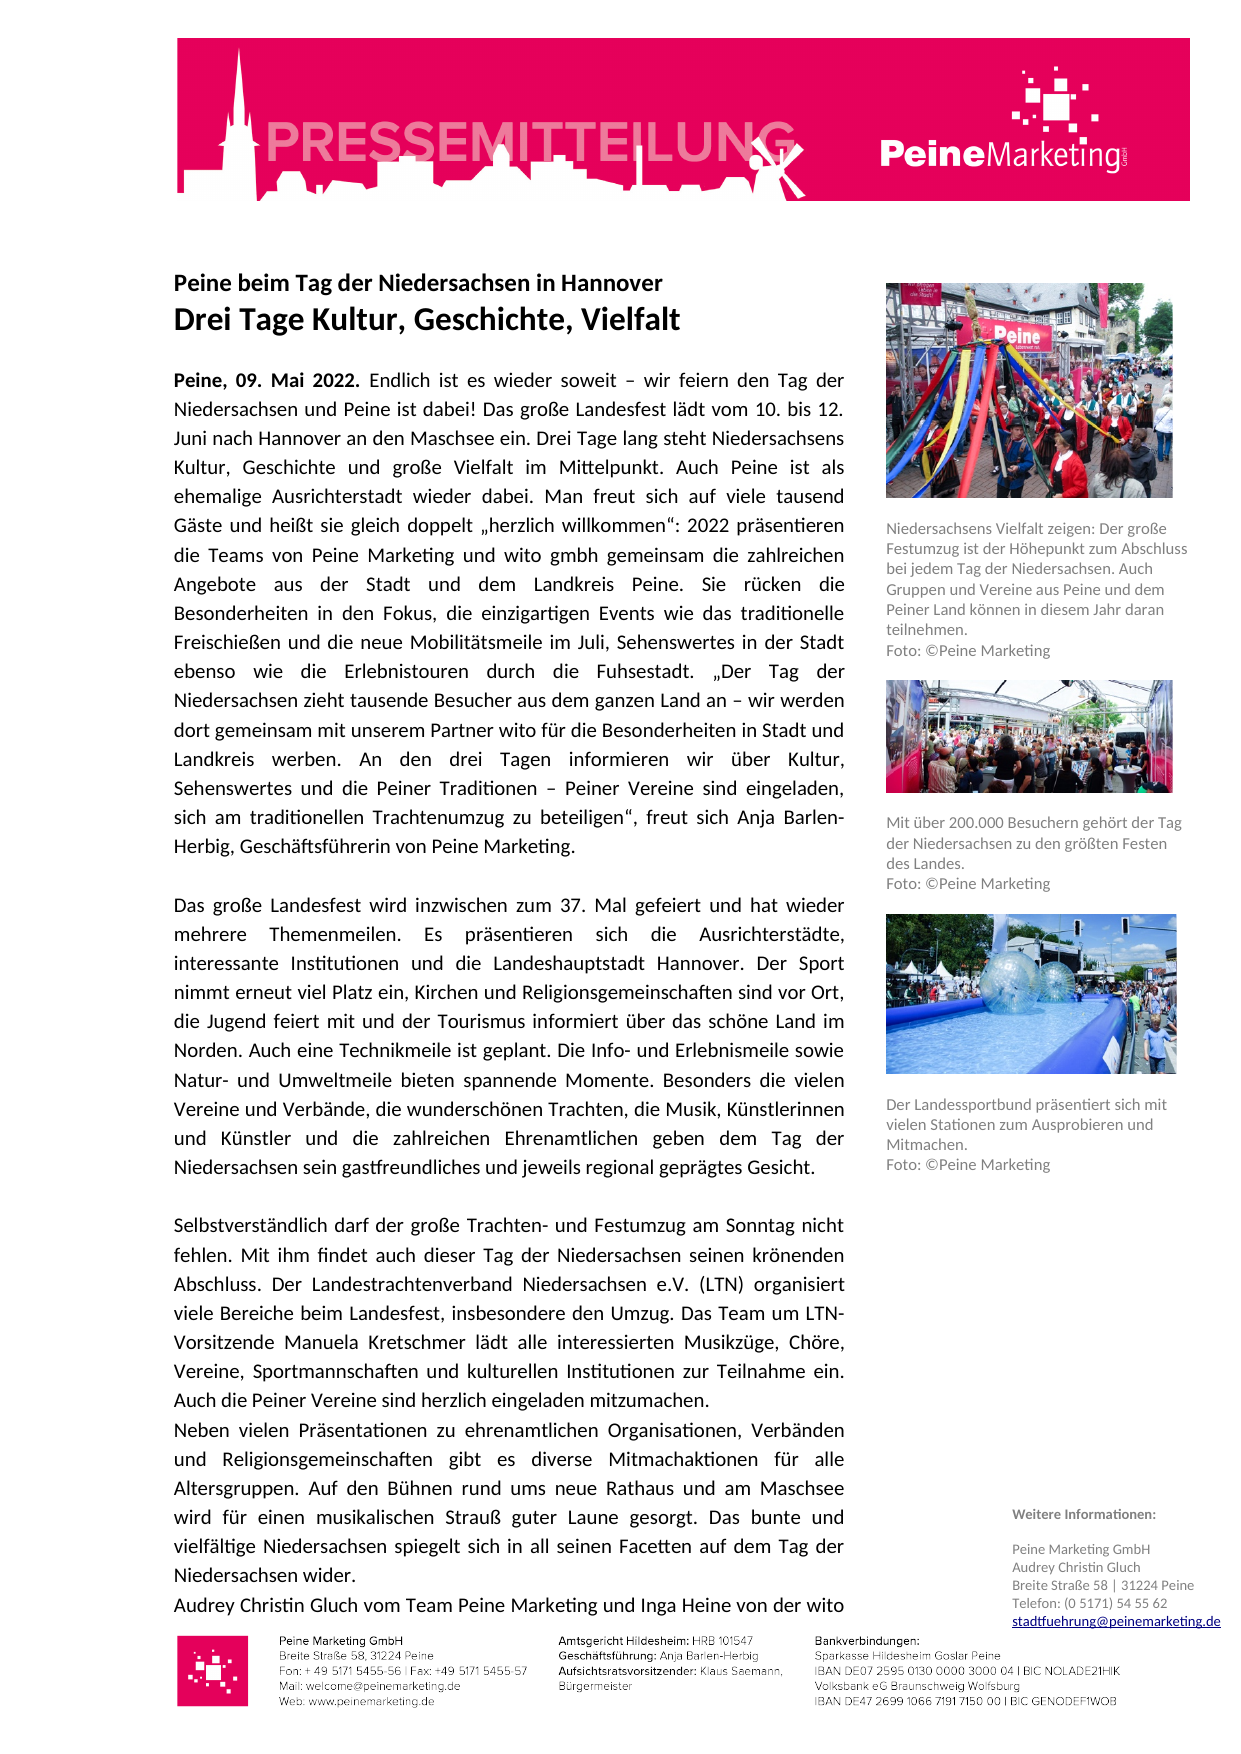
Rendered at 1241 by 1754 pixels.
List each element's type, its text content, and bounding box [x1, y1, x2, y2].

picture [886, 283, 1173, 498]
picture [177, 1620, 1179, 1718]
picture [886, 914, 1177, 1074]
picture [177, 38, 1190, 201]
picture [886, 680, 1173, 793]
